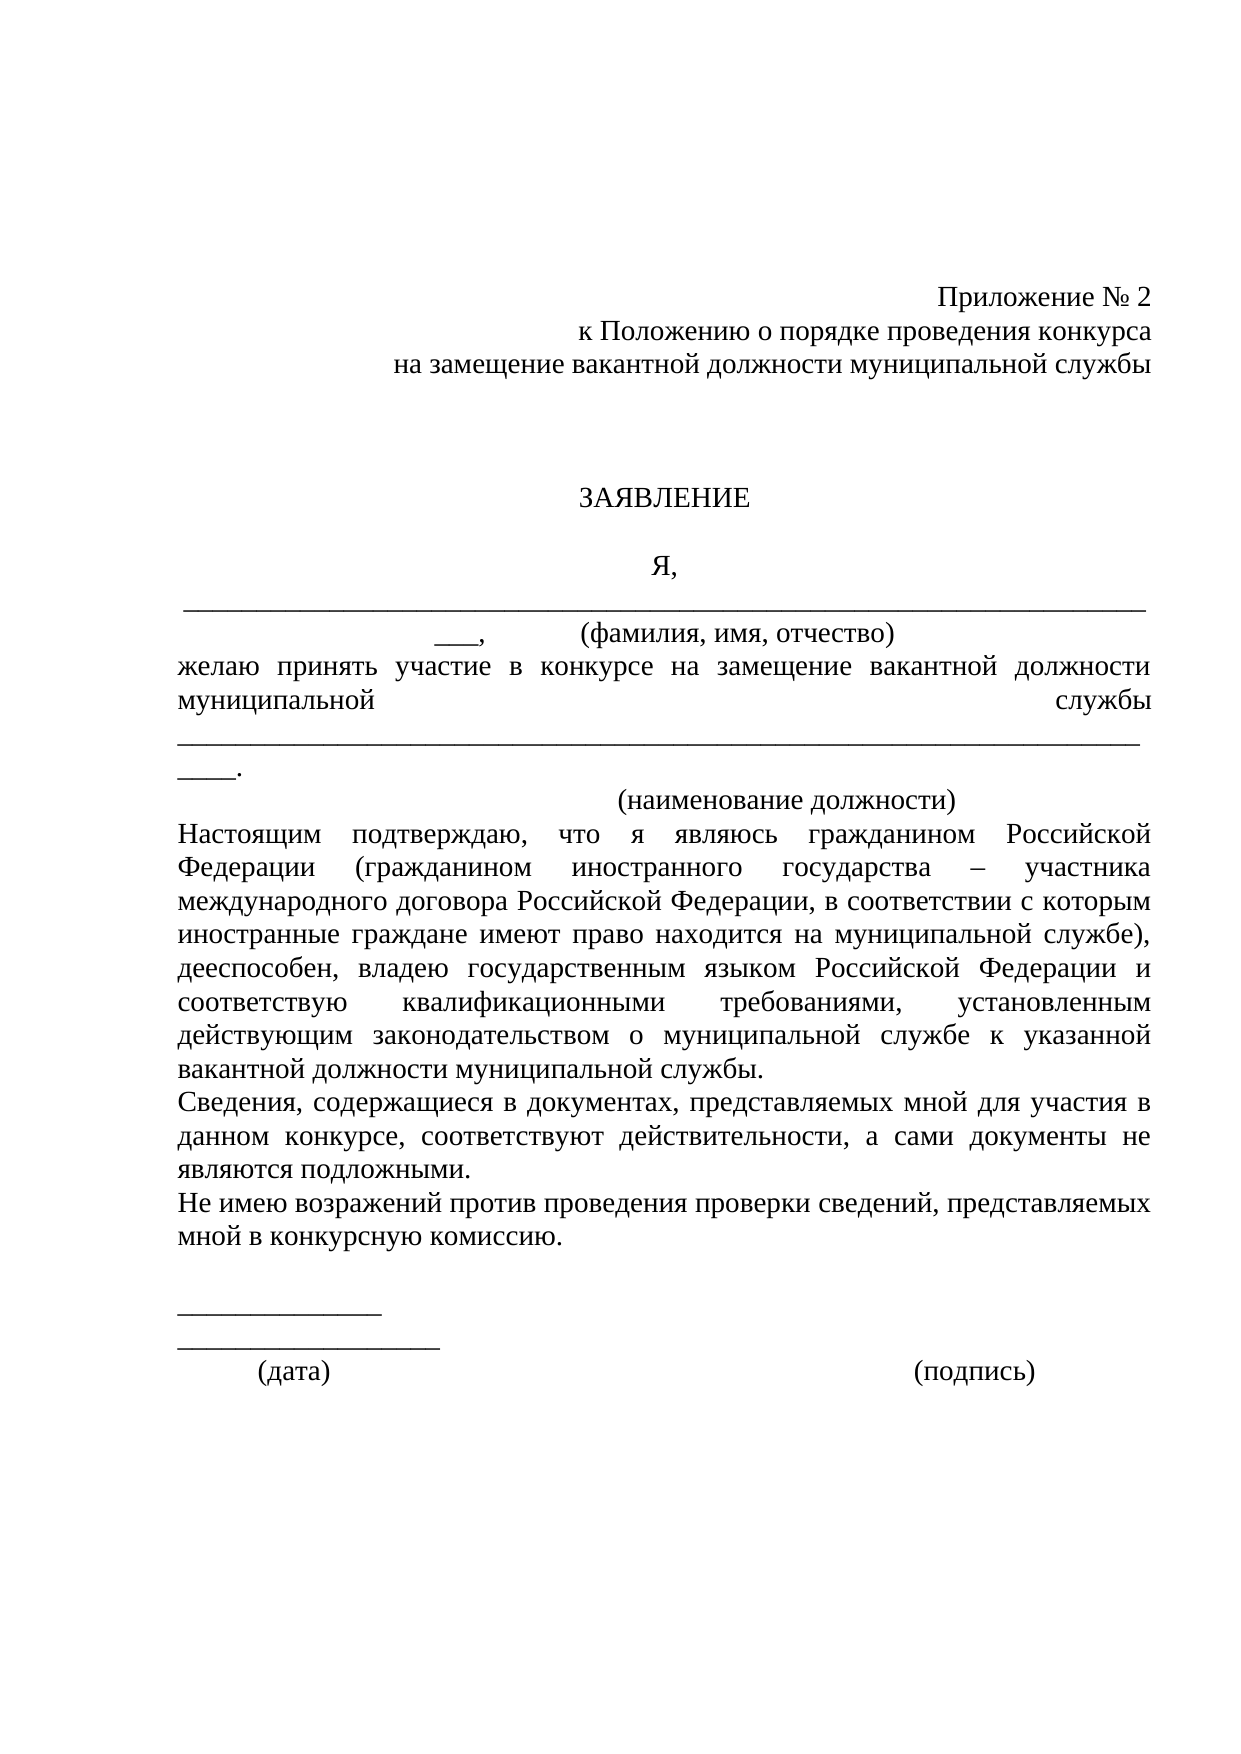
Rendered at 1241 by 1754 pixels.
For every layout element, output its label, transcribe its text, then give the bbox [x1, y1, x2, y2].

text (наименование должности) [177, 782, 1152, 816]
text к Положению о порядке проведения конкурса [177, 313, 1152, 346]
text Настоящим подтверждаю, что я являюсь гражданином Российской Федерации (гражданином иностранного государства – участника международного договора Российской Федерации, в соответствии с которым иностранные граждане имеют право находится на муниципальной службе), дееспособен, владею государственным языком Российской Федерации и соответствую квалификационными требованиями, установленным действующим законодательством о муниципальной службе к указанной вакантной должности муниципальной службы. [177, 816, 1152, 1084]
text Сведения, содержащиеся в документах, представляемых мной для участия в данном конкурсе, соответствуют действительности, а сами документы не являются подложными. [177, 1084, 1152, 1185]
text ______________ __________________ [177, 1286, 1152, 1353]
text желаю принять участие в конкурсе на замещение вакантной должности муниципальной службы ______________________________________________________________________. [177, 648, 1152, 782]
text на замещение вакантной должности муниципальной службы [177, 346, 1152, 380]
text ЗАЯВЛЕНИЕ [177, 481, 1152, 514]
text Приложение № 2 [177, 279, 1152, 313]
text Я, _____________________________________________________________________, (фамилия, имя, отчество) [177, 548, 1152, 648]
text Не имею возражений против проведения проверки сведений, представляемых мной в конкурсную комиссию. [177, 1185, 1152, 1252]
text (дата) (подпись) [177, 1353, 1152, 1386]
